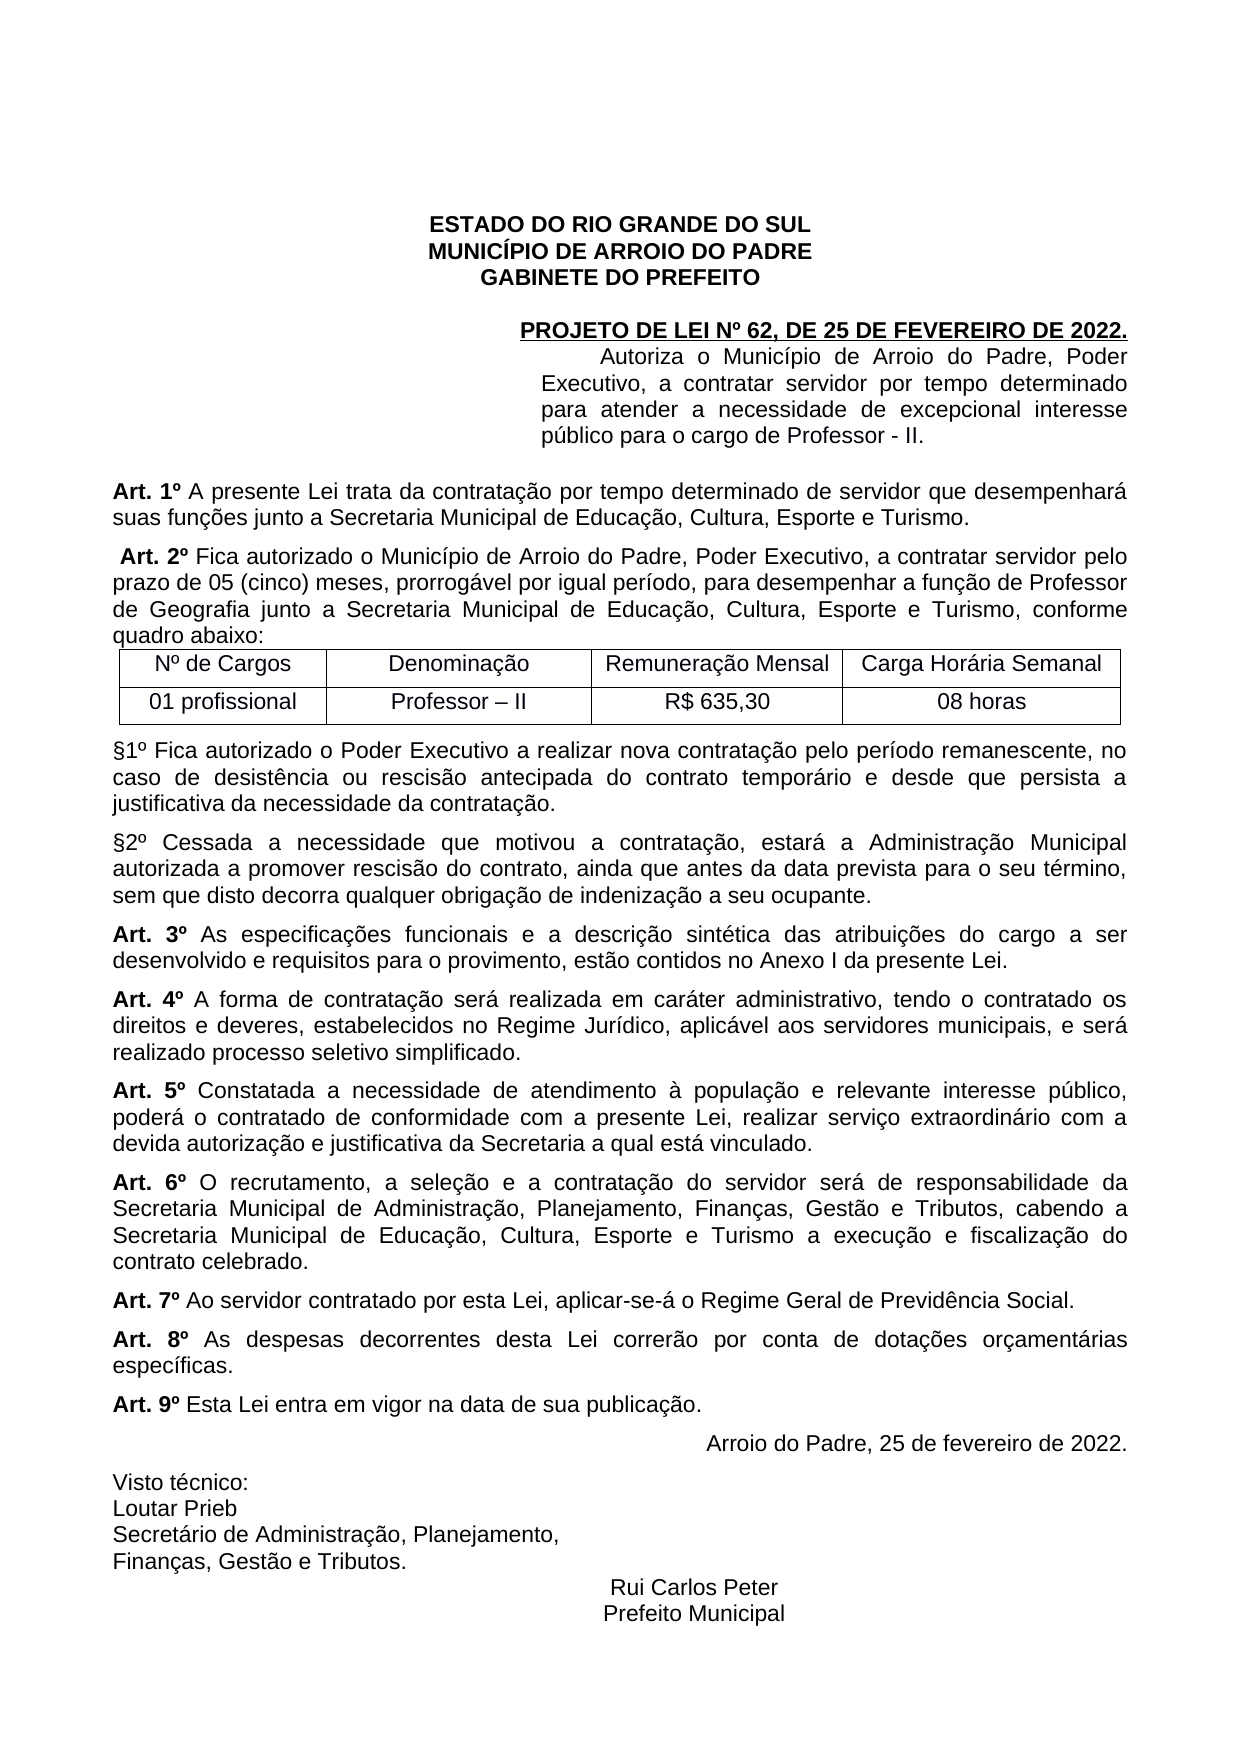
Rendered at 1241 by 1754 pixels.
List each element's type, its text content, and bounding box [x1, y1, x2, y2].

text Art. 2º Fica autorizado o Município de Arroio do Padre, Poder Executivo, a contratar servidor pelo prazo de 05 (cinco) meses, prorrogável por igual período, para desempenhar a função de Professor de Geografia junto a Secretaria Municipal de Educação, Cultura, Esporte e Turismo, conforme quadro abaixo: [112, 543, 1128, 648]
text PROJETO DE LEI Nº 62, DE 25 DE FEVEREIRO DE 2022. [112, 317, 1128, 343]
table_header Remuneração Mensal [592, 650, 842, 687]
table_header Carga Horária Semanal [843, 650, 1120, 687]
table_header Denominação [327, 650, 591, 687]
table_header Nº de Cargos [120, 650, 326, 687]
text ESTADO DO RIO GRANDE DO SUL [112, 211, 1128, 238]
table_cell Professor – II [327, 688, 591, 724]
text GABINETE DO PREFEITO [112, 264, 1128, 291]
text Art. 4º A forma de contratação será realizada em caráter administrativo, tendo o contratado os direitos e deveres, estabelecidos no Regime Jurídico, aplicável aos servidores municipais, e será realizado processo seletivo simplificado. [112, 986, 1128, 1065]
text Art. 9º Esta Lei entra em vigor na data de sua publicação. [112, 1391, 1128, 1417]
table_cell 01 profissional [120, 688, 326, 724]
text Arroio do Padre, 25 de fevereiro de 2022. [112, 1430, 1128, 1456]
text Prefeito Municipal [260, 1600, 1128, 1627]
text Visto técnico: [112, 1469, 1128, 1495]
text Finanças, Gestão e Tributos. [112, 1548, 1128, 1574]
text MUNICÍPIO DE ARROIO DO PADRE [112, 238, 1128, 264]
text Art. 5º Constatada a necessidade de atendimento à população e relevante interesse público, poderá o contratado de conformidade com a presente Lei, realizar serviço extraordinário com a devida autorização e justificativa da Secretaria a qual está vinculado. [112, 1077, 1128, 1156]
text Art. 8º As despesas decorrentes desta Lei correrão por conta de dotações orçamentárias específicas. [112, 1326, 1128, 1378]
text §2º Cessada a necessidade que motivou a contratação, estará a Administração Municipal autorizada a promover rescisão do contrato, ainda que antes da data prevista para o seu término, sem que disto decorra qualquer obrigação de indenização a seu ocupante. [112, 829, 1128, 908]
text Art. 3º As especificações funcionais e a descrição sintética das atribuições do cargo a ser desenvolvido e requisitos para o provimento, estão contidos no Anexo I da presente Lei. [112, 921, 1128, 973]
table_cell 08 horas [843, 688, 1120, 724]
text Art. 1º A presente Lei trata da contratação por tempo determinado de servidor que desempenhará suas funções junto a Secretaria Municipal de Educação, Cultura, Esporte e Turismo. [112, 478, 1128, 531]
text Loutar Prieb [112, 1495, 1128, 1521]
table_cell R$ 635,30 [592, 688, 842, 724]
text §1º Fica autorizado o Poder Executivo a realizar nova contratação pelo período remanescente, no caso de desistência ou rescisão antecipada do contrato temporário e desde que persista a justificativa da necessidade da contratação. [112, 737, 1128, 817]
text Art. 6º O recrutamento, a seleção e a contratação do servidor será de responsabilidade da Secretaria Municipal de Administração, Planejamento, Finanças, Gestão e Tributos, cabendo a Secretaria Municipal de Educação, Cultura, Esporte e Turismo a execução e fiscalização do contrato celebrado. [112, 1169, 1128, 1274]
text Secretário de Administração, Planejamento, [112, 1521, 1128, 1548]
text Art. 7º Ao servidor contratado por esta Lei, aplicar-se-á o Regime Geral de Previdência Social. [112, 1287, 1128, 1313]
text Autoriza o Município de Arroio do Padre, Poder Executivo, a contratar servidor por tempo determinado para atender a necessidade de excepcional interesse público para o cargo de Professor - II. [541, 343, 1128, 449]
text Rui Carlos Peter [260, 1574, 1128, 1600]
